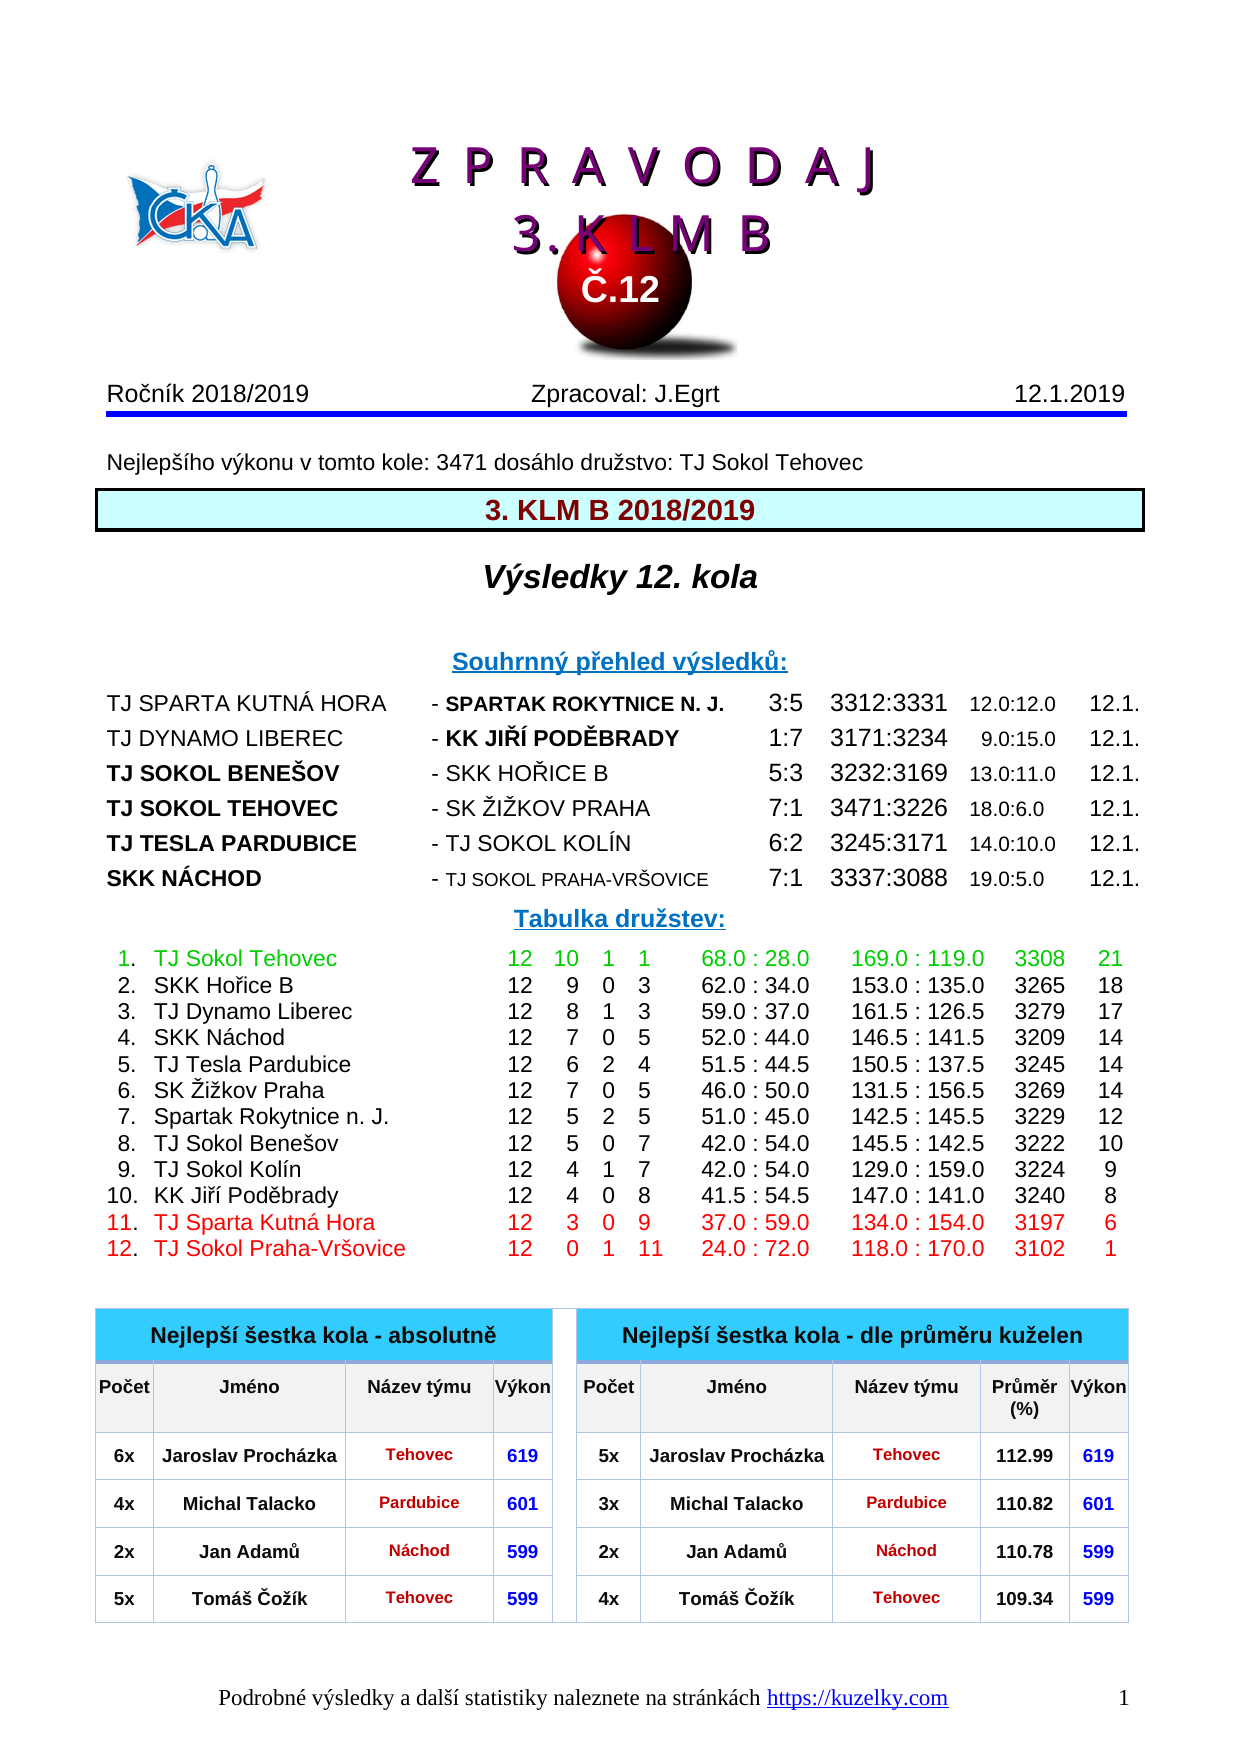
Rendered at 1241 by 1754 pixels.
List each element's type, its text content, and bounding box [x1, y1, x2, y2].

table_cell Počet [96, 1364, 153, 1432]
text 2. SKK Hořice B 12 9 0 3 62.0 : 34.0 153.0 : 135.0 3265 18 [106, 972, 1134, 998]
table_cell 6x [96, 1433, 153, 1479]
table_cell Jméno [641, 1364, 832, 1432]
text 7. Spartak Rokytnice n. J. 12 5 2 5 51.0 : 45.0 142.5 : 145.5 3229 12 [106, 1103, 1134, 1130]
table_cell Tomáš Čožík [154, 1576, 345, 1622]
text TJ Tesla Pardubice - TJ Sokol Kolín 6:2 3245:3171 14.0:10.0 12.1. [106, 828, 1134, 856]
table_cell 619 [494, 1433, 552, 1479]
table_cell 3x [577, 1480, 640, 1527]
text Tabulka družstev: [94, 904, 1145, 933]
table_cell Jan Adamů [154, 1528, 345, 1574]
table_cell 601 [494, 1480, 552, 1527]
table_cell Počet [577, 1364, 640, 1432]
table_cell Tomáš Čožík [641, 1576, 832, 1622]
table_cell 110.78 [981, 1528, 1069, 1574]
text 9. TJ Sokol Kolín 12 4 1 7 42.0 : 54.0 129.0 : 159.0 3224 9 [106, 1156, 1134, 1182]
table_cell Název týmu [833, 1364, 980, 1432]
table_cell Výkon [494, 1364, 552, 1432]
text 1. TJ Sokol Tehovec 12 10 1 1 68.0 : 28.0 169.0 : 119.0 3308 21 [106, 945, 1134, 972]
table_cell 599 [494, 1528, 552, 1574]
table_cell Jaroslav Procházka [154, 1433, 345, 1479]
text 3. TJ Dynamo Liberec 12 8 1 3 59.0 : 37.0 161.5 : 126.5 3279 17 [106, 998, 1134, 1024]
table_cell 599 [1070, 1576, 1128, 1622]
text TJ Sparta Kutná Hora - Spartak Rokytnice n. J. 3:5 3312:3331 12.0:12.0 12.1. [106, 688, 1134, 716]
table_cell Náchod [346, 1528, 493, 1574]
text 11. TJ Sparta Kutná Hora 12 3 0 9 37.0 : 59.0 134.0 : 154.0 3197 6 [106, 1209, 1134, 1235]
text TJ Sokol Benešov - SKK Hořice B 5:3 3232:3169 13.0:11.0 12.1. [106, 758, 1134, 786]
table_cell 4x [96, 1480, 153, 1527]
table_cell Tehovec [346, 1433, 493, 1479]
table_cell Tehovec [833, 1576, 980, 1622]
picture [536, 310, 738, 360]
table_cell Jan Adamů [641, 1528, 832, 1574]
table_cell Jaroslav Procházka [641, 1433, 832, 1479]
text SKK Náchod - TJ Sokol Praha-Vršovice 7:1 3337:3088 19.0:5.0 12.1. [106, 863, 1134, 891]
table_cell Název týmu [346, 1364, 493, 1432]
text Souhrnný přehled výsledků: [94, 646, 1145, 675]
table_cell 2x [96, 1528, 153, 1574]
table_cell 109.34 [981, 1576, 1069, 1622]
text Ročník 2018/2019 Zpracoval: J.Egrt 12.1.2019 [106, 379, 1134, 408]
table_cell 599 [494, 1576, 552, 1622]
table_cell Michal Talacko [641, 1480, 832, 1527]
text Nejlepšího výkonu v tomto kole: 3471 dosáhlo družstvo: TJ Sokol Tehovec [106, 449, 1134, 475]
table_cell Tehovec [833, 1433, 980, 1479]
table_cell Tehovec [346, 1576, 493, 1622]
text 12. TJ Sokol Praha-Vršovice 12 0 1 11 24.0 : 72.0 118.0 : 170.0 3102 1 [106, 1235, 1134, 1261]
table_cell 112.99 [981, 1433, 1069, 1479]
text TJ Sokol Tehovec - SK Žižkov Praha 7:1 3471:3226 18.0:6.0 12.1. [106, 793, 1134, 821]
text Výsledky 12. kola [106, 557, 1134, 595]
table_cell Výkon [1070, 1364, 1128, 1432]
text 8. TJ Sokol Benešov 12 5 0 7 42.0 : 54.0 145.5 : 142.5 3222 10 [106, 1130, 1134, 1156]
table_cell Jméno [154, 1364, 345, 1432]
table_cell Pardubice [833, 1480, 980, 1527]
table_header Nejlepší šestka kola - dle průměru kuželen [577, 1309, 1128, 1360]
table_cell Michal Talacko [154, 1480, 345, 1527]
table_cell 5x [577, 1433, 640, 1479]
table_cell 599 [1070, 1528, 1128, 1574]
text Č.12 [106, 267, 1134, 310]
table_cell 4x [577, 1576, 640, 1622]
text 6. SK Žižkov Praha 12 7 0 5 46.0 : 50.0 131.5 : 156.5 3269 14 [106, 1077, 1134, 1103]
table_cell Pardubice [346, 1480, 493, 1527]
table_cell 110.82 [981, 1480, 1069, 1527]
text 10. KK Jiří Poděbrady 12 4 0 8 41.5 : 54.5 147.0 : 141.0 3240 8 [106, 1182, 1134, 1209]
table_cell Náchod [833, 1528, 980, 1574]
table_cell 619 [1070, 1433, 1128, 1479]
table_header Nejlepší šestka kola - absolutně [96, 1309, 552, 1360]
text 4. SKK Náchod 12 7 0 5 52.0 : 44.0 146.5 : 141.5 3209 14 [106, 1024, 1134, 1051]
table_cell 5x [96, 1576, 153, 1622]
text 5. TJ Tesla Pardubice 12 6 2 4 51.5 : 44.5 150.5 : 137.5 3245 14 [106, 1051, 1134, 1077]
subtitle 3. KLM B 2018/2019 [98, 491, 1142, 528]
picture [536, 210, 738, 267]
table_cell Průměr (%) [981, 1364, 1069, 1432]
table_header [553, 1309, 576, 1622]
table_cell 601 [1070, 1480, 1128, 1527]
text TJ Dynamo Liberec - KK Jiří Poděbrady 1:7 3171:3234 9.0:15.0 12.1. [106, 723, 1134, 751]
table_cell 2x [577, 1528, 640, 1574]
